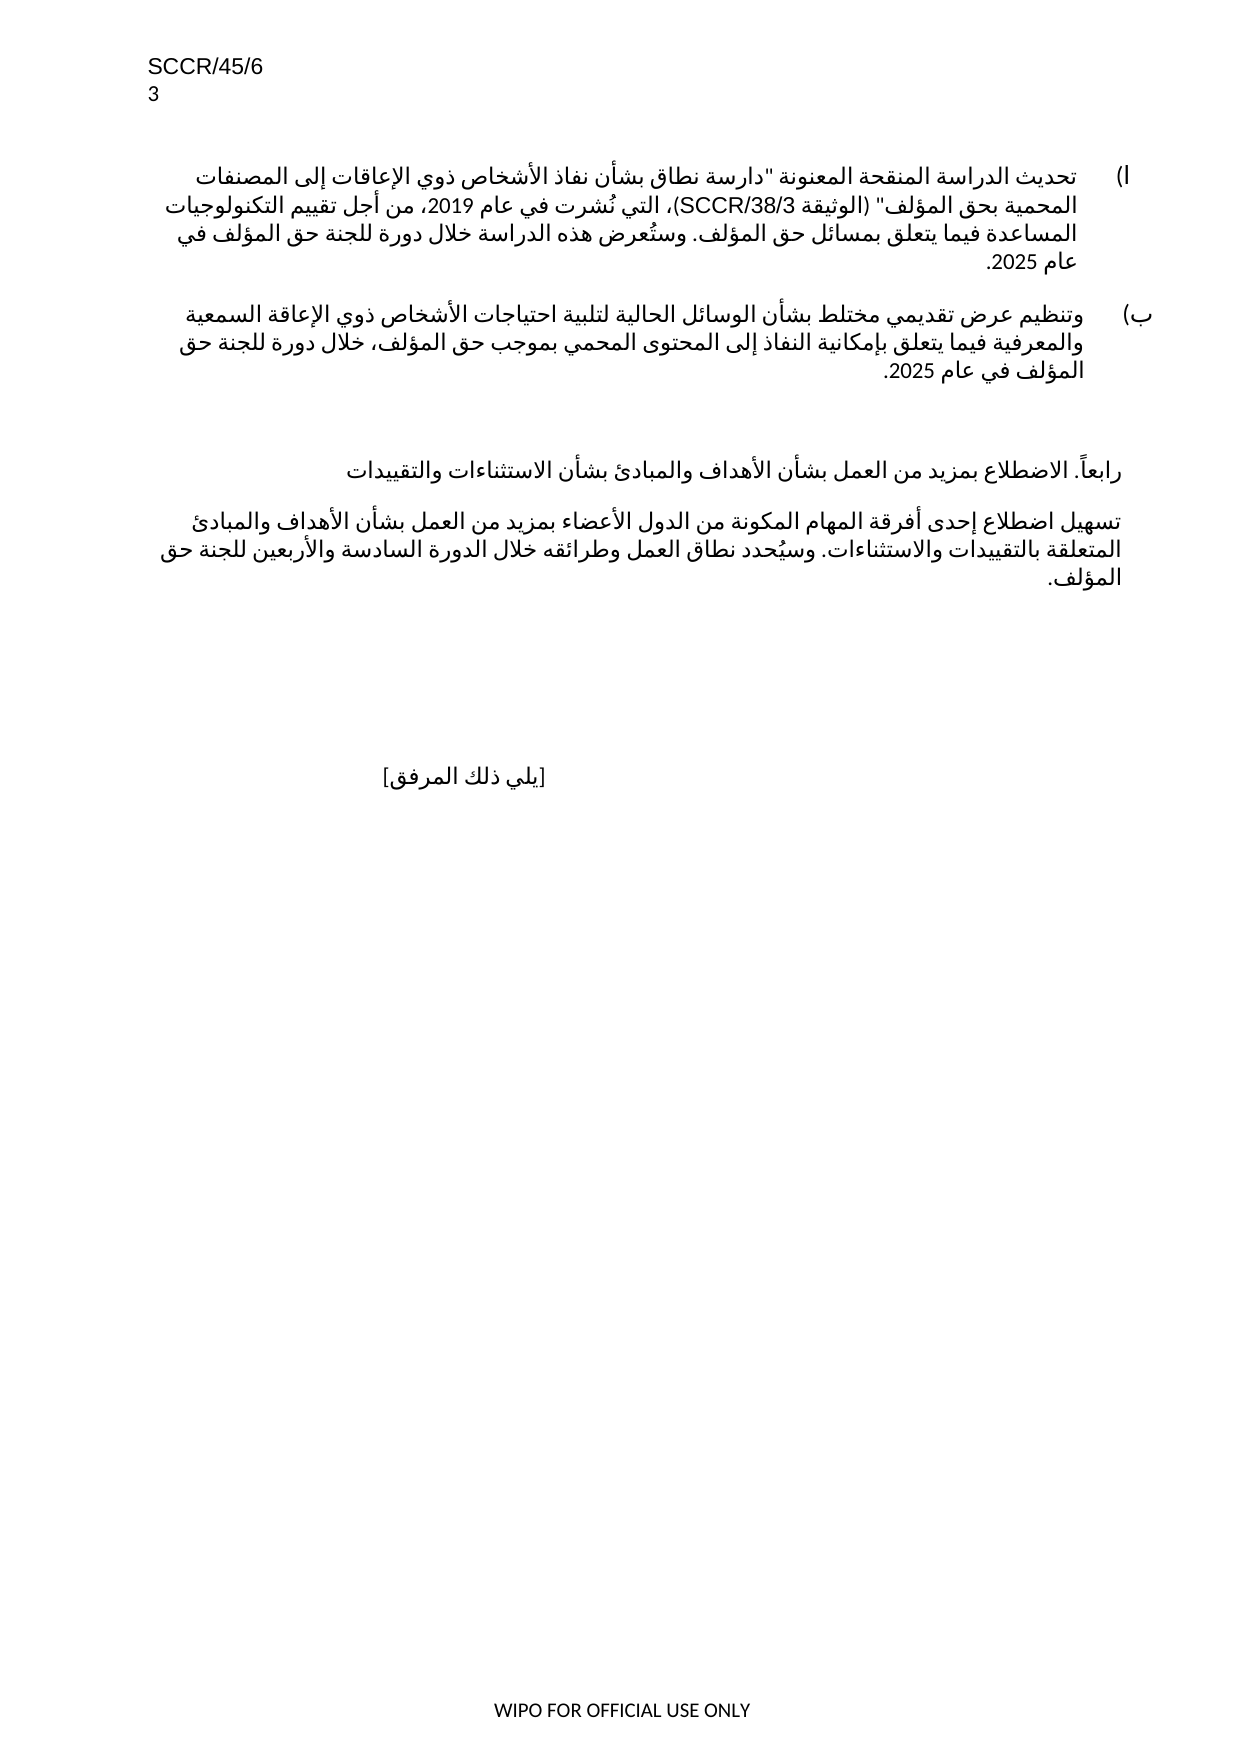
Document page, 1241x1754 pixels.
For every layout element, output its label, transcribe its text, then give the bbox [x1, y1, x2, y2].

list وتنظيم عرض تقديمي مختلط بشأن الوسائل الحالية لتلبية احتياجات الأشخاص ذوي الإعاقة السمعية والمعرفية فيما يتعلق بإمكانية النفاذ إلى المحتوى المحمي بموجب حق المؤلف، خلال دورة للجنة حق المؤلف في عام 2025. [148, 298, 1122, 384]
text تسهيل اضطلاع إحدى أفرقة المهام المكونة من الدول الأعضاء بمزيد من العمل بشأن الأهداف والمبادئ المتعلقة بالتقييدات والاستثناءات. وسيُحدد نطاق العمل وطرائقه خلال الدورة السادسة والأربعين للجنة حق المؤلف. [148, 507, 1122, 591]
list تحديث الدراسة المنقحة المعنونة "دارسة نطاق بشأن نفاذ الأشخاص ذوي الإعاقات إلى المصنفات المحمية بحق المؤلف" (الوثيقة SCCR/38/3)، التي نُشرت في عام 2019، من أجل تقييم التكنولوجيات المساعدة فيما يتعلق بمسائل حق المؤلف. وستُعرض هذه الدراسة خلال دورة للجنة حق المؤلف في عام 2025. [148, 160, 1115, 275]
text [يلي ذلك المرفق] [148, 762, 546, 790]
text رابعاً. الاضطلاع بمزيد من العمل بشأن الأهداف والمبادئ بشأن الاستثناءات والتقييدات [148, 456, 1122, 484]
